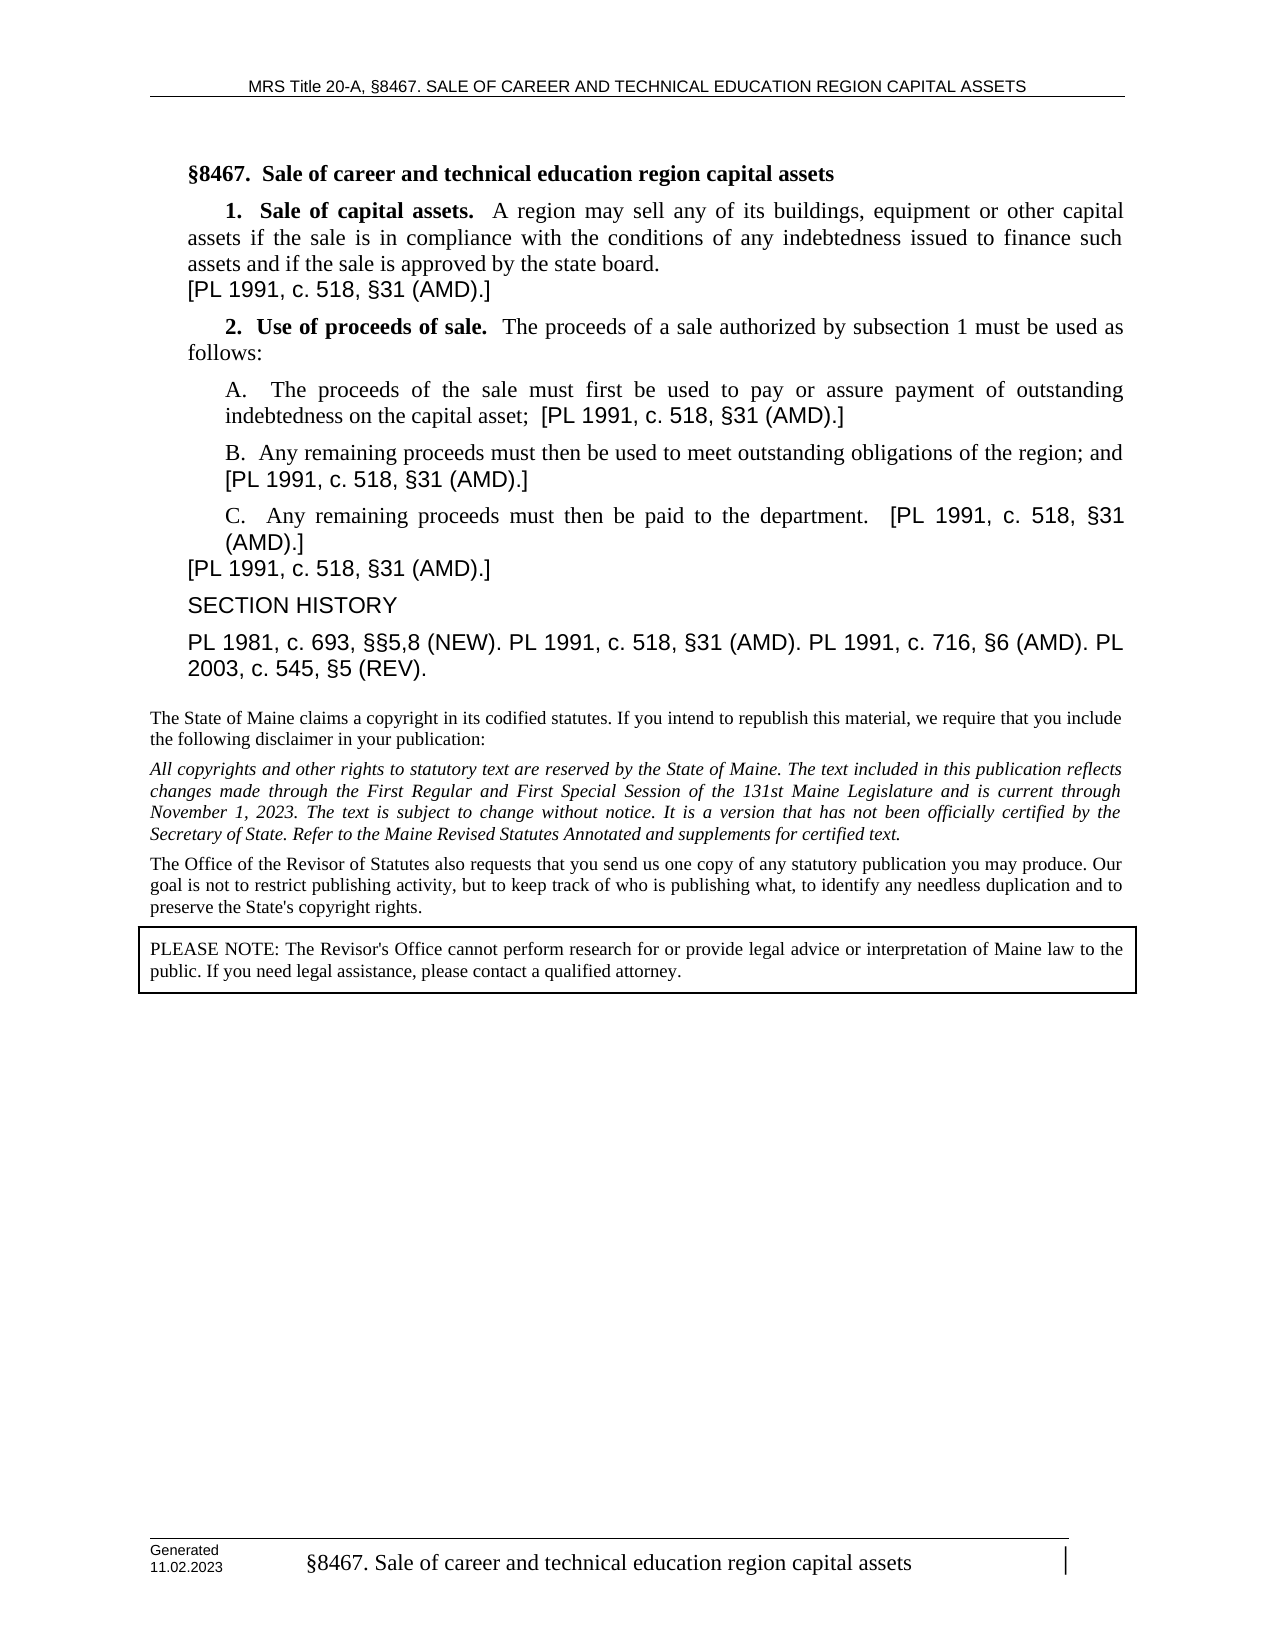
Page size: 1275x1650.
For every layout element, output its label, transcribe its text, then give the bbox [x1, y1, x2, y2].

text §8467. Sale of career and technical education region capital assets [187, 160, 1125, 187]
text [PL 1991, c. 518, §31 (AMD).] [187, 555, 1125, 582]
text 1. Sale of capital assets. A region may sell any of its buildings, equipment or other capital assets if the sale is in compliance with the conditions of any indebtedness issued to finance such assets and if the sale is approved by the state board. [187, 197, 1125, 276]
text A. The proceeds of the sale must first be used to pay or assure payment of outstanding indebtedness on the capital asset; [PL 1991, c. 518, §31 (AMD).] [225, 376, 1125, 429]
text C. Any remaining proceeds must then be paid to the department. [PL 1991, c. 518, §31 (AMD).] [225, 502, 1125, 555]
text B. Any remaining proceeds must then be used to meet outstanding obligations of the region; and [PL 1991, c. 518, §31 (AMD).] [225, 439, 1125, 492]
text The Office of the Revisor of Statutes also requests that you send us one copy of any statutory publication you may produce. Our goal is not to restrict publishing activity, but to keep track of who is publishing what, to identify any needless duplication and to preserve the State's copyright rights. [150, 853, 1125, 917]
text 2. Use of proceeds of sale. The proceeds of a sale authorized by subsection 1 must be used as follows: [187, 313, 1125, 366]
text SECTION HISTORY [187, 592, 1125, 618]
text The State of Maine claims a copyright in its codified statutes. If you intend to republish this material, we require that you include the following disclaimer in your publication: [150, 707, 1125, 750]
text PL 1981, c. 693, §§5,8 (NEW). PL 1991, c. 518, §31 (AMD). PL 1991, c. 716, §6 (AMD). PL 2003, c. 545, §5 (REV). [187, 629, 1125, 682]
text PLEASE NOTE: The Revisor's Office cannot perform research for or provide legal advice or interpretation of Maine law to the public. If you need legal assistance, please contact a qualified attorney. [140, 928, 1135, 992]
text [PL 1991, c. 518, §31 (AMD).] [187, 276, 1125, 303]
text All copyrights and other rights to statutory text are reserved by the State of Maine. The text included in this publication reflects changes made through the First Regular and First Special Session of the 131st Maine Legislature and is current through November 1, 2023 . The text is subject to change without notice. It is a version that has not been officially certified by the Secretary of State. Refer to the Maine Revised Statutes Annotated and supplements for certified text. [150, 758, 1125, 844]
